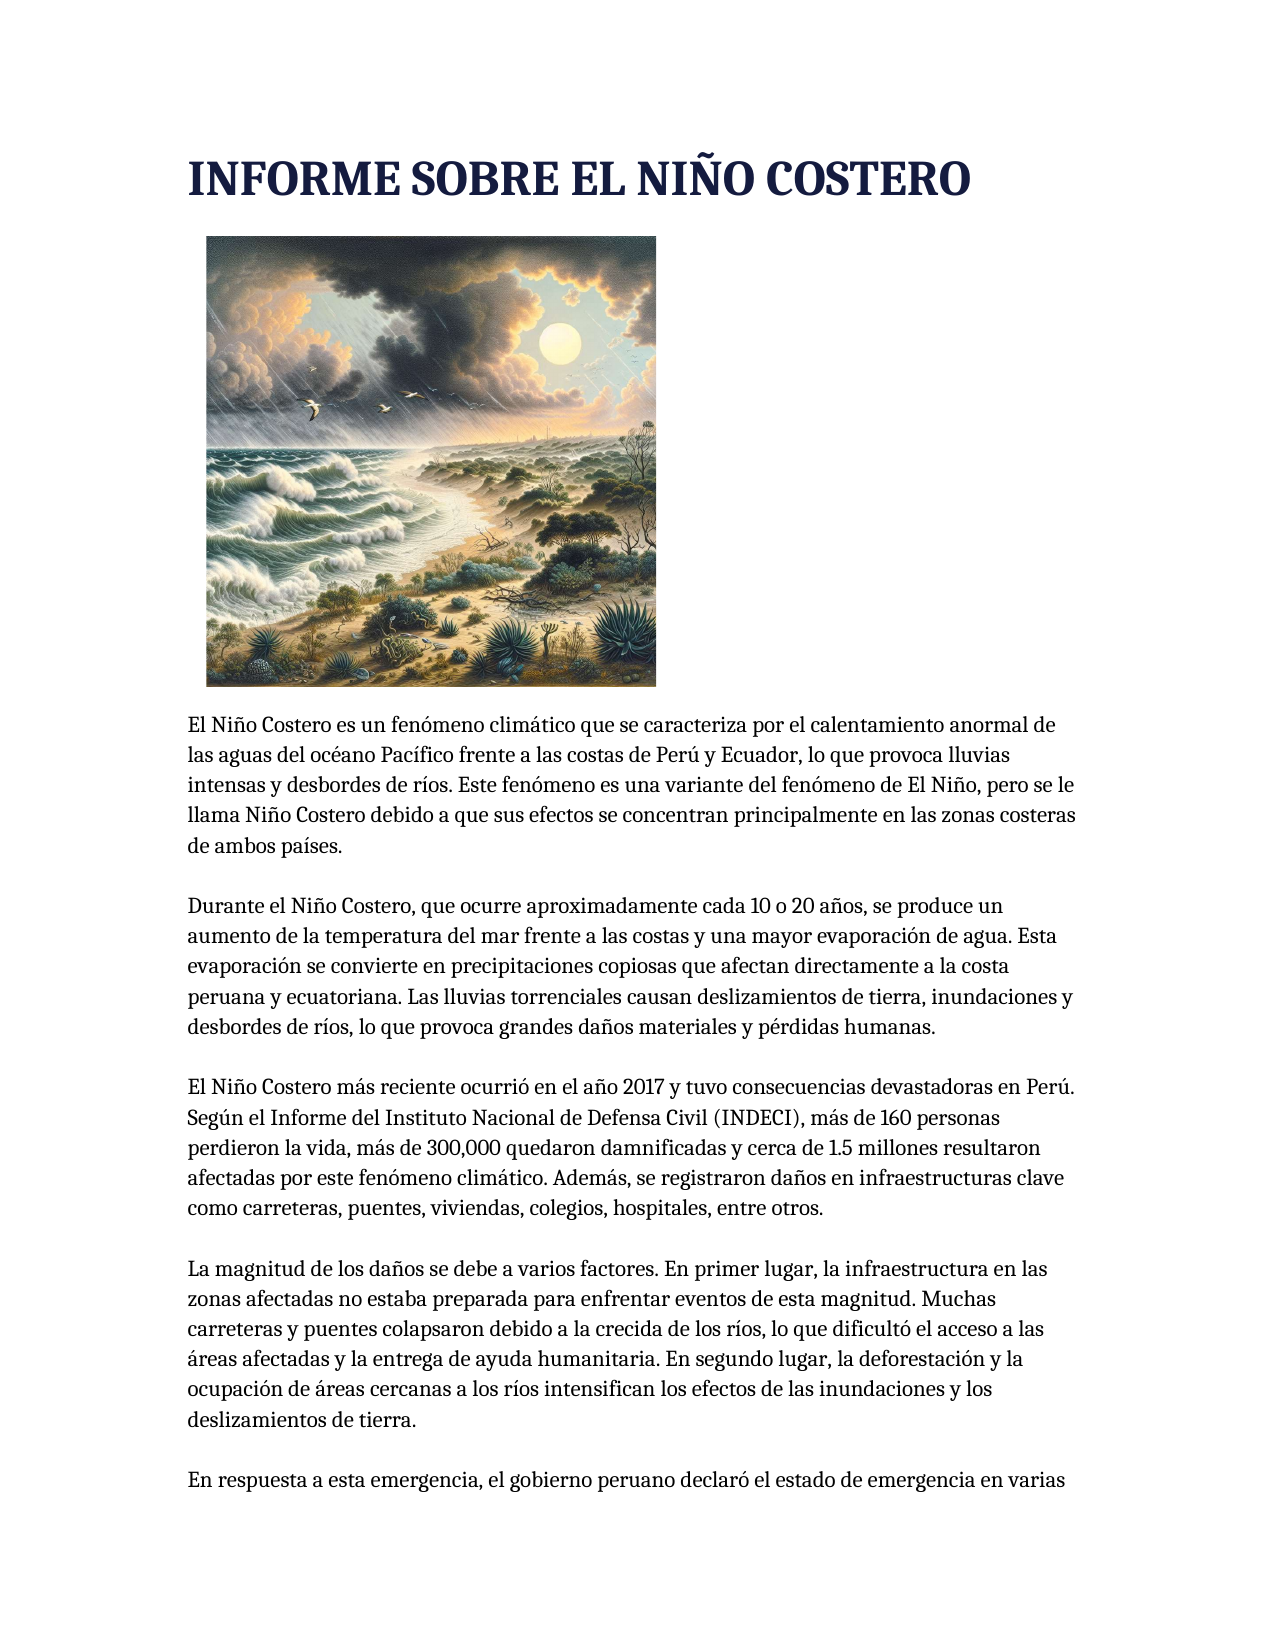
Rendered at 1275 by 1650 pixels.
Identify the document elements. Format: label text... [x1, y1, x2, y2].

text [187, 712, 1087, 1493]
picture [206, 236, 657, 687]
text INFORME SOBRE EL NIÑO COSTERO [187, 150, 1087, 207]
